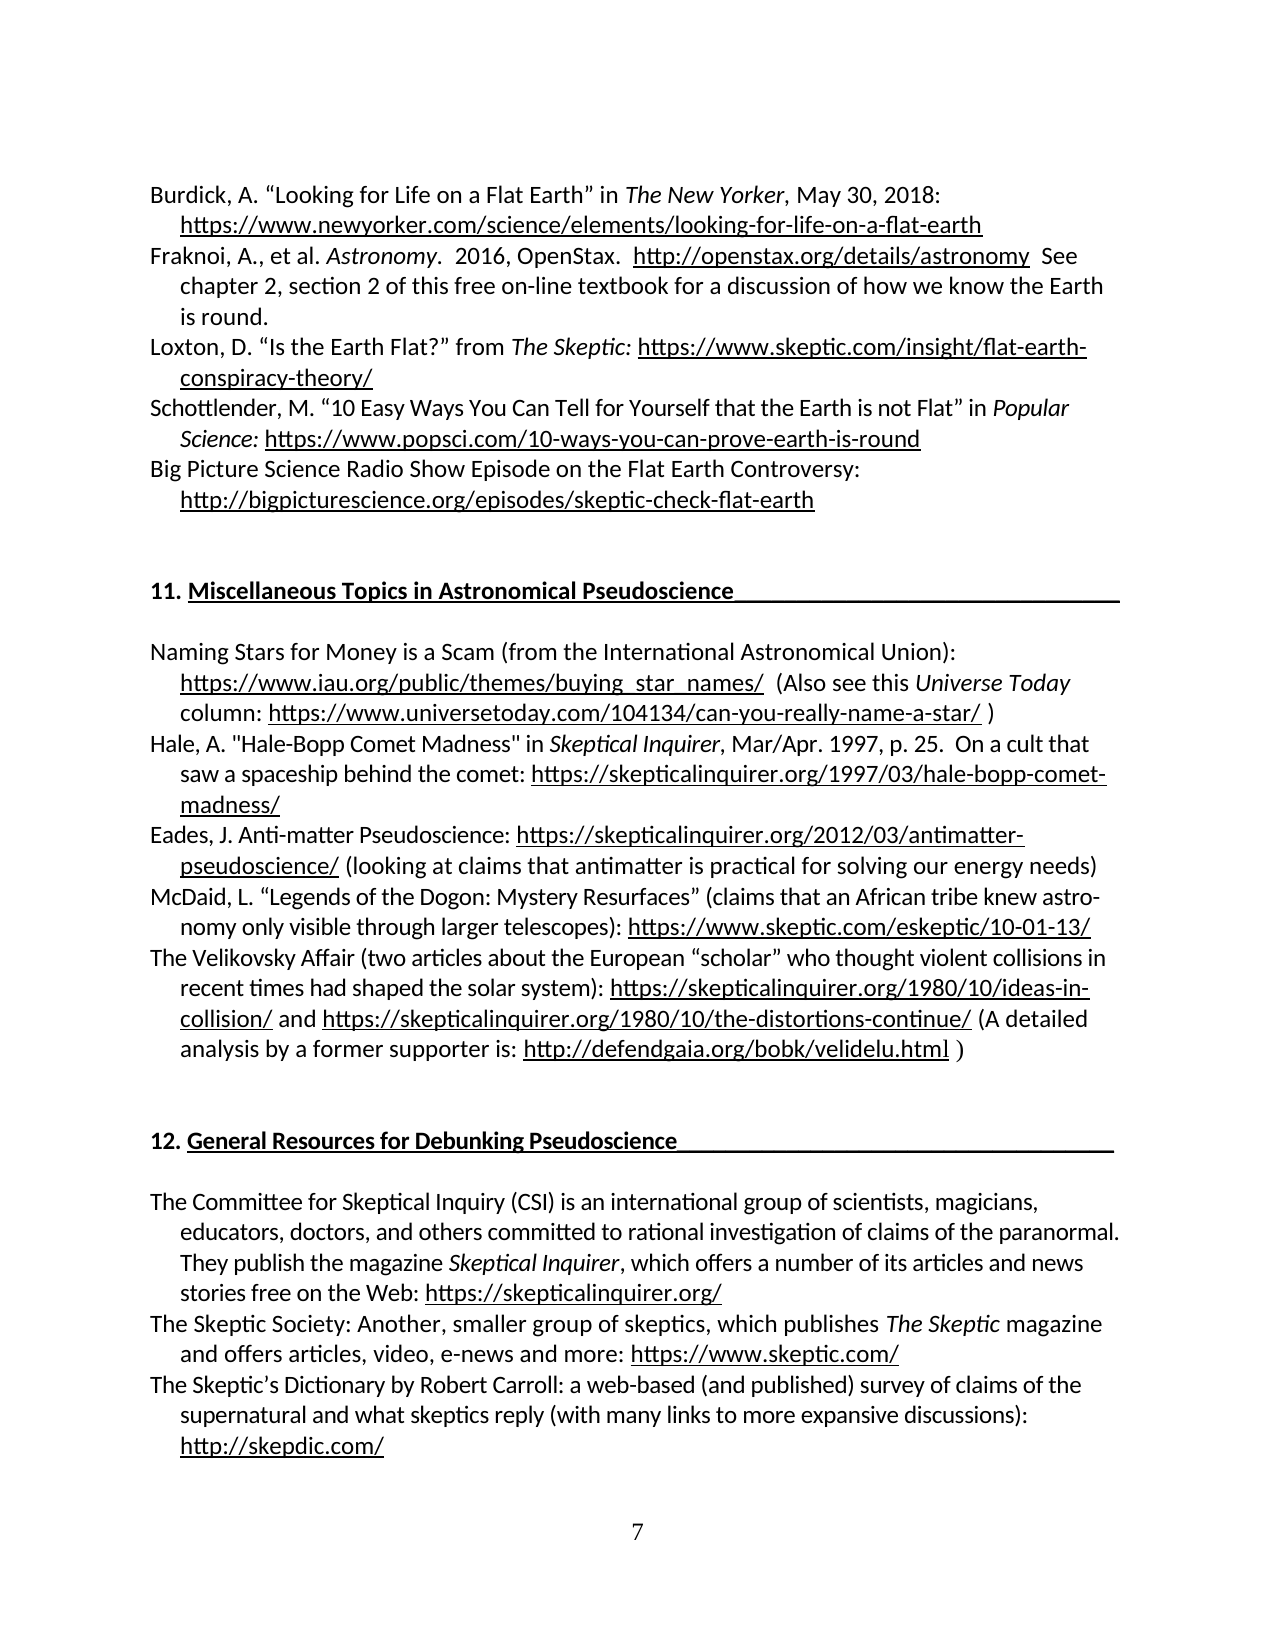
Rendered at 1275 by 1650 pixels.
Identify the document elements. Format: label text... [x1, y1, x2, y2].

text The Committee for Skeptical Inquiry (CSI) is an international group of scientists, magicians, educators, doctors, and others committed to rational investigation of claims of the paranormal. They publish the magazine Skeptical Inquirer, which offers a number of its articles and news stories free on the Web: https://skepticalinquirer.org/ [150, 1186, 1125, 1308]
text Hale, A. "Hale-Bopp Comet Madness" in Skeptical Inquirer, Mar/Apr. 1997, p. 25. On a cult that saw a spaceship behind the comet: https://skepticalinquirer.org/1997/03/hale-bopp-comet-madness/ [150, 728, 1125, 820]
text Fraknoi, A., et al. Astronomy. 2016, OpenStax. http://openstax.org/details/astronomy See chapter 2, section 2 of this free on-line textbook for a discussion of how we know the Earth is round. [150, 240, 1125, 331]
text 12. General Resources for Debunking Pseudoscience____________________________________ [150, 1125, 1125, 1155]
text McDaid, L. “Legends of the Dogon: Mystery Resurfaces” (claims that an African tribe knew astro-nomy only visible through larger telescopes): https://www.skeptic.com/eskeptic/10-01-13/ [150, 881, 1125, 942]
text The Velikovsky Affair (two articles about the European “scholar” who thought violent collisions in recent times had shaped the solar system): https://skepticalinquirer.org/1980/10/ideas-in-collision/ and https://skepticalinquirer.org/1980/10/the-distortions-continue/ (A detailed analysis by a former supporter is: http://defendgaia.org/bobk/velidelu.html ) [150, 942, 1125, 1064]
text The Skeptic Society: Another, smaller group of skeptics, which publishes The Skeptic magazine and offers articles, video, e-news and more: https://www.skeptic.com/ [150, 1308, 1125, 1369]
text Schottlender, M. “10 Easy Ways You Can Tell for Yourself that the Earth is not Flat” in Popular Science: https://www.popsci.com/10-ways-you-can-prove-earth-is-round [150, 392, 1125, 453]
text Burdick, A. “Looking for Life on a Flat Earth” in The New Yorker, May 30, 2018: https://www.newyorker.com/science/elements/looking-for-life-on-a-flat-earth [150, 179, 1125, 240]
text The Skeptic’s Dictionary by Robert Carroll: a web-based (and published) survey of claims of the supernatural and what skeptics reply (with many links to more expansive discussions): http://skepdic.com/ [150, 1369, 1125, 1461]
text Loxton, D. “Is the Earth Flat?” from The Skeptic: https://www.skeptic.com/insight/flat-earth-conspiracy-theory/ [150, 331, 1125, 392]
text 11. Miscellaneous Topics in Astronomical Pseudoscience_______________________________ [150, 576, 1125, 606]
text Big Picture Science Radio Show Episode on the Flat Earth Controversy: http://bigpicturescience.org/episodes/skeptic-check-flat-earth [150, 453, 1125, 514]
text Naming Stars for Money is a Scam (from the International Astronomical Union): https://www.iau.org/public/themes/buying_star_names/ (Also see this Universe Today column: https://www.universetoday.com/104134/can-you-really-name-a-star/ ) [150, 637, 1125, 728]
text Eades, J. Anti-matter Pseudoscience: https://skepticalinquirer.org/2012/03/antimatter-pseudoscience/ (looking at claims that antimatter is practical for solving our energy needs) [150, 820, 1125, 881]
